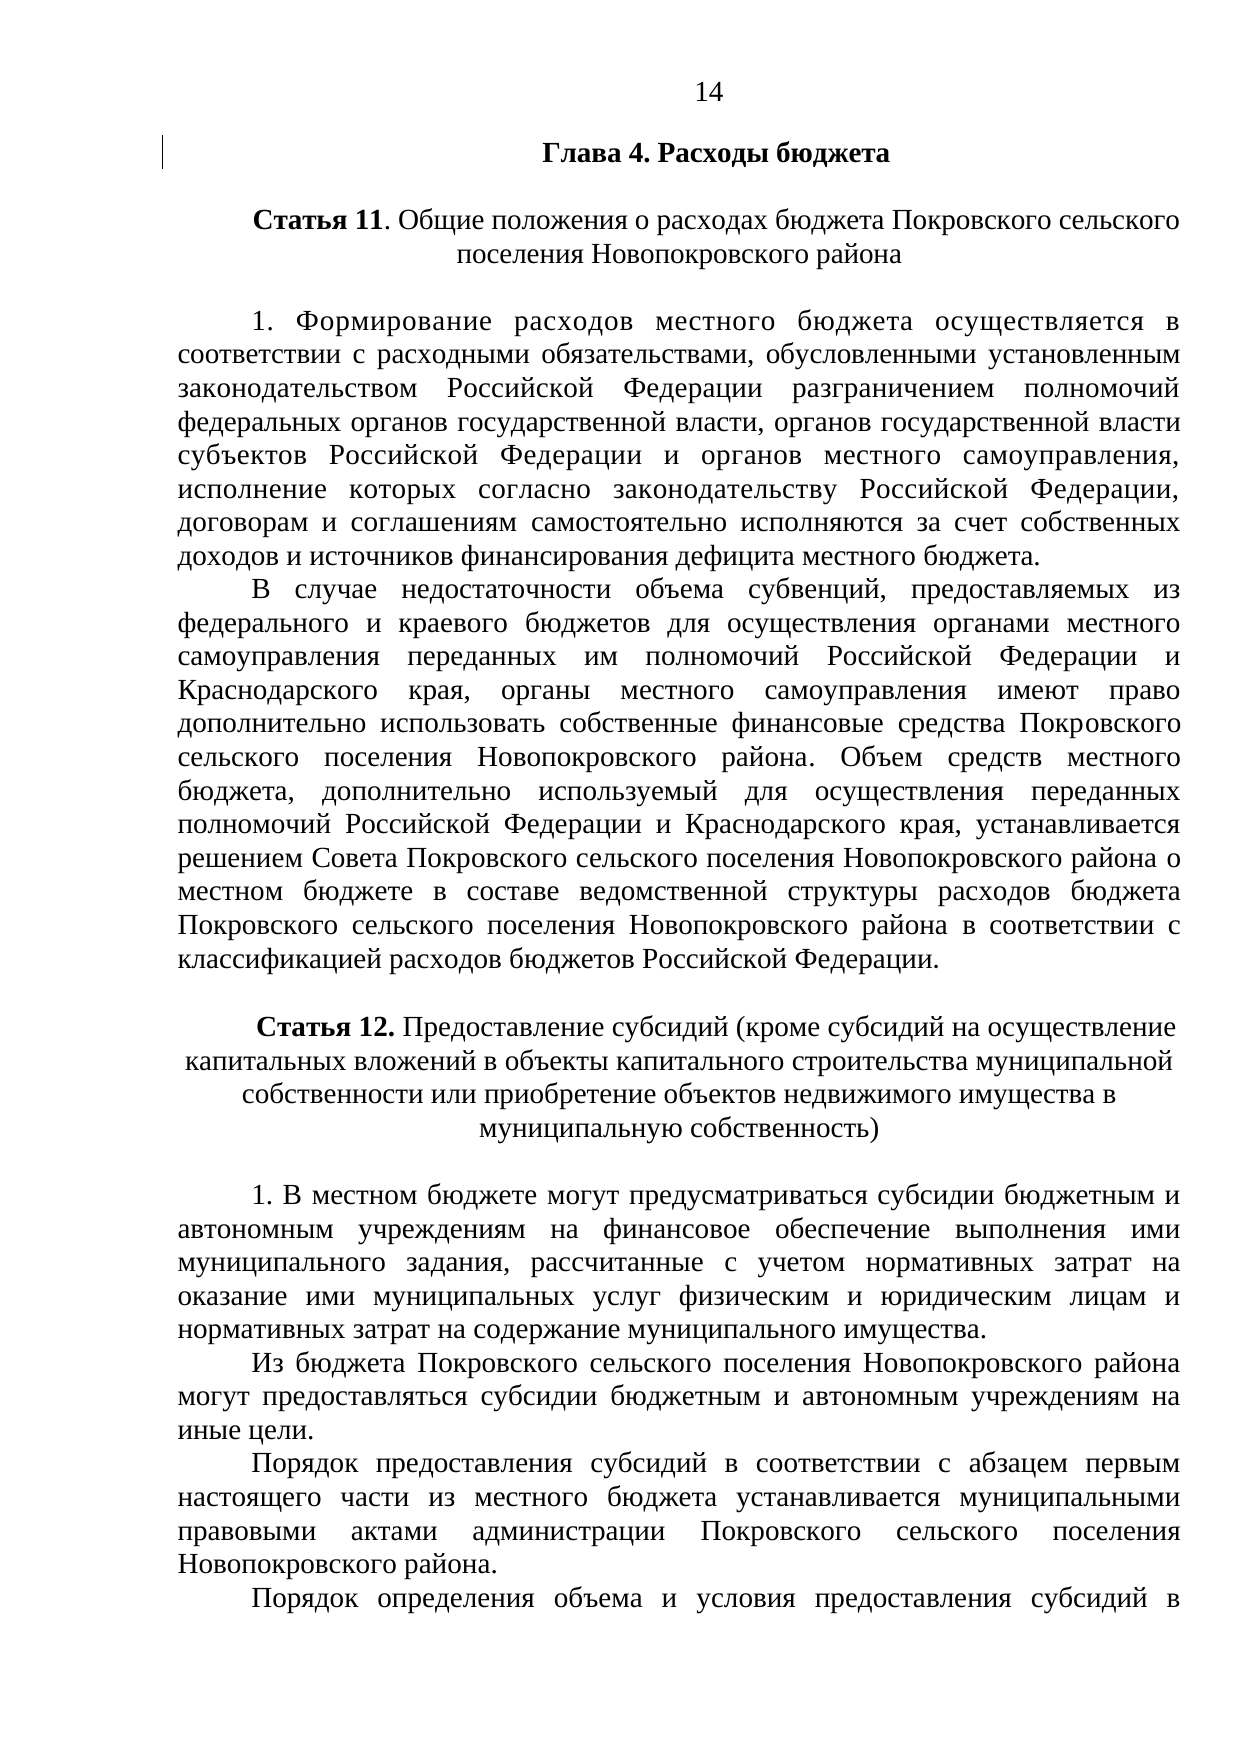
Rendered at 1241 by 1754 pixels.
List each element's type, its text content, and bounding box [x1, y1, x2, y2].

text В случае недостаточности объема субвенций, предоставляемых из федерального и краевого бюджетов для осуществления органами местного самоуправления переданных им полномочий Российской Федерации и Краснодарского края, органы местного самоуправления имеют право дополнительно использовать собственные финансовые средства Покровского сельского поселения Новопокровского района. Объем средств местного бюджета, дополнительно используемый для осуществления переданных полномочий Российской Федерации и Краснодарского края, устанавливается решением Совета Покровского сельского поселения Новопокровского района о местном бюджете в составе ведомственной структуры расходов бюджета Покровского сельского поселения Новопокровского района в соответствии с классификацией расходов бюджетов Российской Федерации. [177, 571, 1181, 976]
text Порядок предоставления субсидий в соответствии с абзацем первым настоящего части из местного бюджета устанавливается муниципальными правовыми актами администрации Покровского сельского поселения Новопокровского района. [177, 1446, 1181, 1580]
text Из бюджета Покровского сельского поселения Новопокровского района могут предоставляться субсидии бюджетным и автономным учреждениям на иные цели. [177, 1345, 1181, 1446]
text 1. Формирование расходов местного бюджета осуществляется в соответствии с расходными обязательствами, обусловленными установленным законодательством Российской Федерации разграничением полномочий федеральных органов государственной власти, органов государственной власти субъектов Российской Федерации и органов местного самоуправления, исполнение которых согласно законодательству Российской Федерации, договорам и соглашениям самостоятельно исполняются за счет собственных доходов и источников финансирования дефицита местного бюджета. [177, 303, 1181, 571]
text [177, 1580, 1181, 1613]
text Статья 11. Общие положения о расходах бюджета Покровского сельского поселения Новопокровского района [177, 202, 1181, 269]
text Статья 12. Предоставление субсидий (кроме субсидий на осуществление капитальных вложений в объекты капитального строительства муниципальной собственности или приобретение объектов недвижимого имущества в муниципальную собственность) [177, 1009, 1181, 1144]
text 1. В местном бюджете могут предусматриваться субсидии бюджетным и автономным учреждениям на финансовое обеспечение выполнения ими муниципального задания, рассчитанные с учетом нормативных затрат на оказание ими муниципальных услуг физическим и юридическим лицам и нормативных затрат на содержание муниципального имущества. [177, 1177, 1181, 1345]
text Глава 4. Расходы бюджета [177, 135, 1181, 169]
